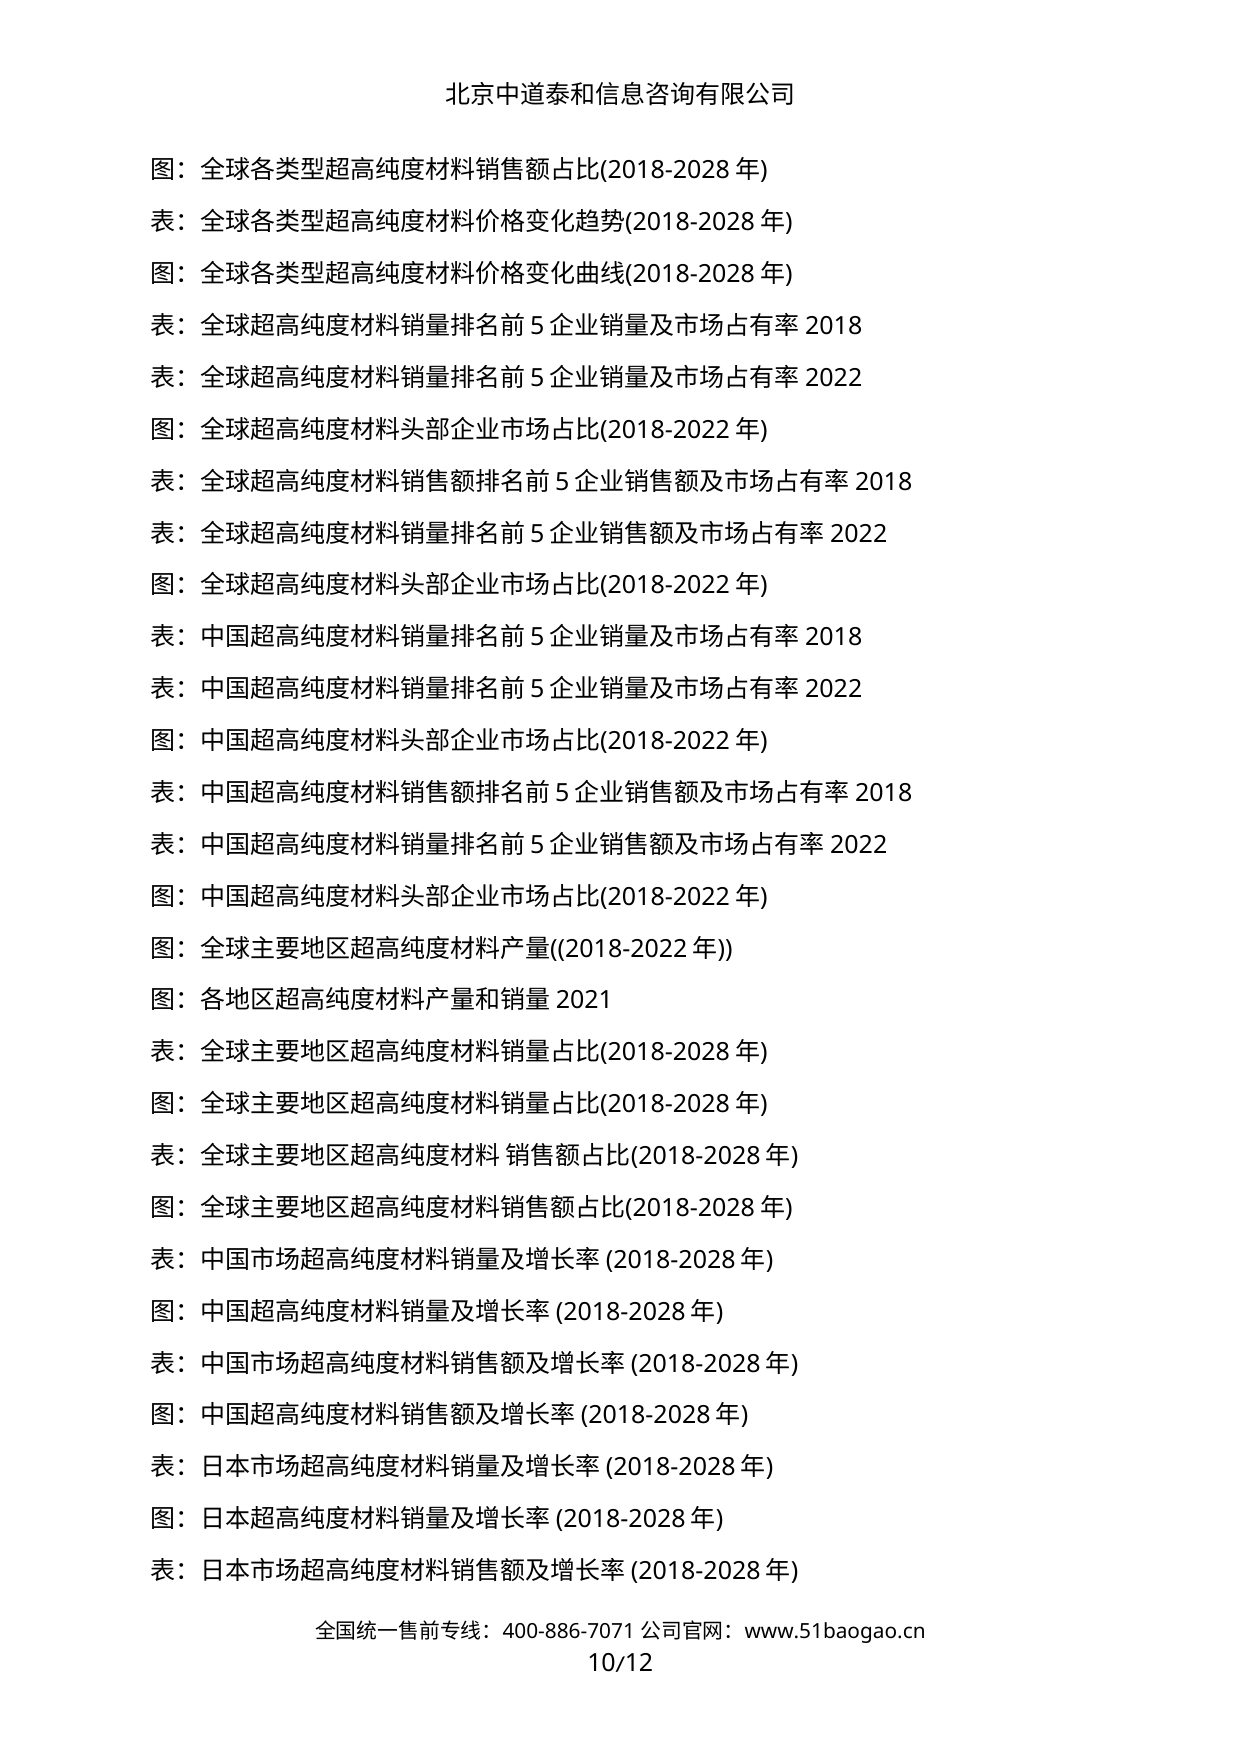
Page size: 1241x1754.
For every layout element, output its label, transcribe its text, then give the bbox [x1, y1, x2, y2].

text 图：全球超高纯度材料头部企业市场占比(2018-2022年) [150, 565, 1090, 601]
text 表：全球超高纯度材料销量排名前5企业销量及市场占有率 2018 [150, 306, 1090, 342]
text 表：中国市场超高纯度材料销量及增长率 (2018-2028年) [150, 1239, 1090, 1276]
text 图：各地区超高纯度材料产量和销量 2021 [150, 980, 1090, 1016]
text 图：全球主要地区超高纯度材料销量占比(2018-2028年) [150, 1084, 1090, 1120]
text 图：全球各类型超高纯度材料销售额占比(2018-2028年) [150, 150, 1090, 186]
text 图：中国超高纯度材料销量及增长率 (2018-2028年) [150, 1291, 1090, 1327]
text 图：中国超高纯度材料头部企业市场占比(2018-2022年) [150, 721, 1090, 757]
text 图：全球主要地区超高纯度材料销售额占比(2018-2028年) [150, 1187, 1090, 1224]
text 表：中国超高纯度材料销售额排名前5企业销售额及市场占有率 2018 [150, 772, 1090, 809]
text 表：全球超高纯度材料销售额排名前5企业销售额及市场占有率 2018 [150, 461, 1090, 497]
text 表：全球超高纯度材料销量排名前5企业销量及市场占有率 2022 [150, 357, 1090, 394]
text 表：全球超高纯度材料销量排名前5企业销售额及市场占有率 2022 [150, 513, 1090, 549]
text 图：中国超高纯度材料头部企业市场占比(2018-2022年) [150, 876, 1090, 912]
text 表：日本市场超高纯度材料销售额及增长率 (2018-2028年) [150, 1551, 1090, 1587]
text 表：中国超高纯度材料销量排名前5企业销售额及市场占有率 2022 [150, 824, 1090, 861]
text 表：中国超高纯度材料销量排名前5企业销量及市场占有率 2022 [150, 669, 1090, 705]
text 图：全球超高纯度材料头部企业市场占比(2018-2022年) [150, 409, 1090, 446]
text 表：全球各类型超高纯度材料价格变化趋势(2018-2028年) [150, 202, 1090, 238]
text 图：日本超高纯度材料销量及增长率 (2018-2028年) [150, 1499, 1090, 1535]
text 图：中国超高纯度材料销售额及增长率 (2018-2028年) [150, 1395, 1090, 1431]
text 表：全球主要地区超高纯度材料销量占比(2018-2028年) [150, 1032, 1090, 1068]
text 表：中国超高纯度材料销量排名前5企业销量及市场占有率 2018 [150, 617, 1090, 653]
text 图：全球主要地区超高纯度材料产量((2018-2022年)) [150, 928, 1090, 964]
text 表：全球主要地区超高纯度材料 销售额占比(2018-2028年) [150, 1136, 1090, 1172]
text 图：全球各类型超高纯度材料价格变化曲线(2018-2028年) [150, 254, 1090, 290]
text 表：中国市场超高纯度材料销售额及增长率 (2018-2028年) [150, 1343, 1090, 1379]
text 表：日本市场超高纯度材料销量及增长率 (2018-2028年) [150, 1447, 1090, 1483]
